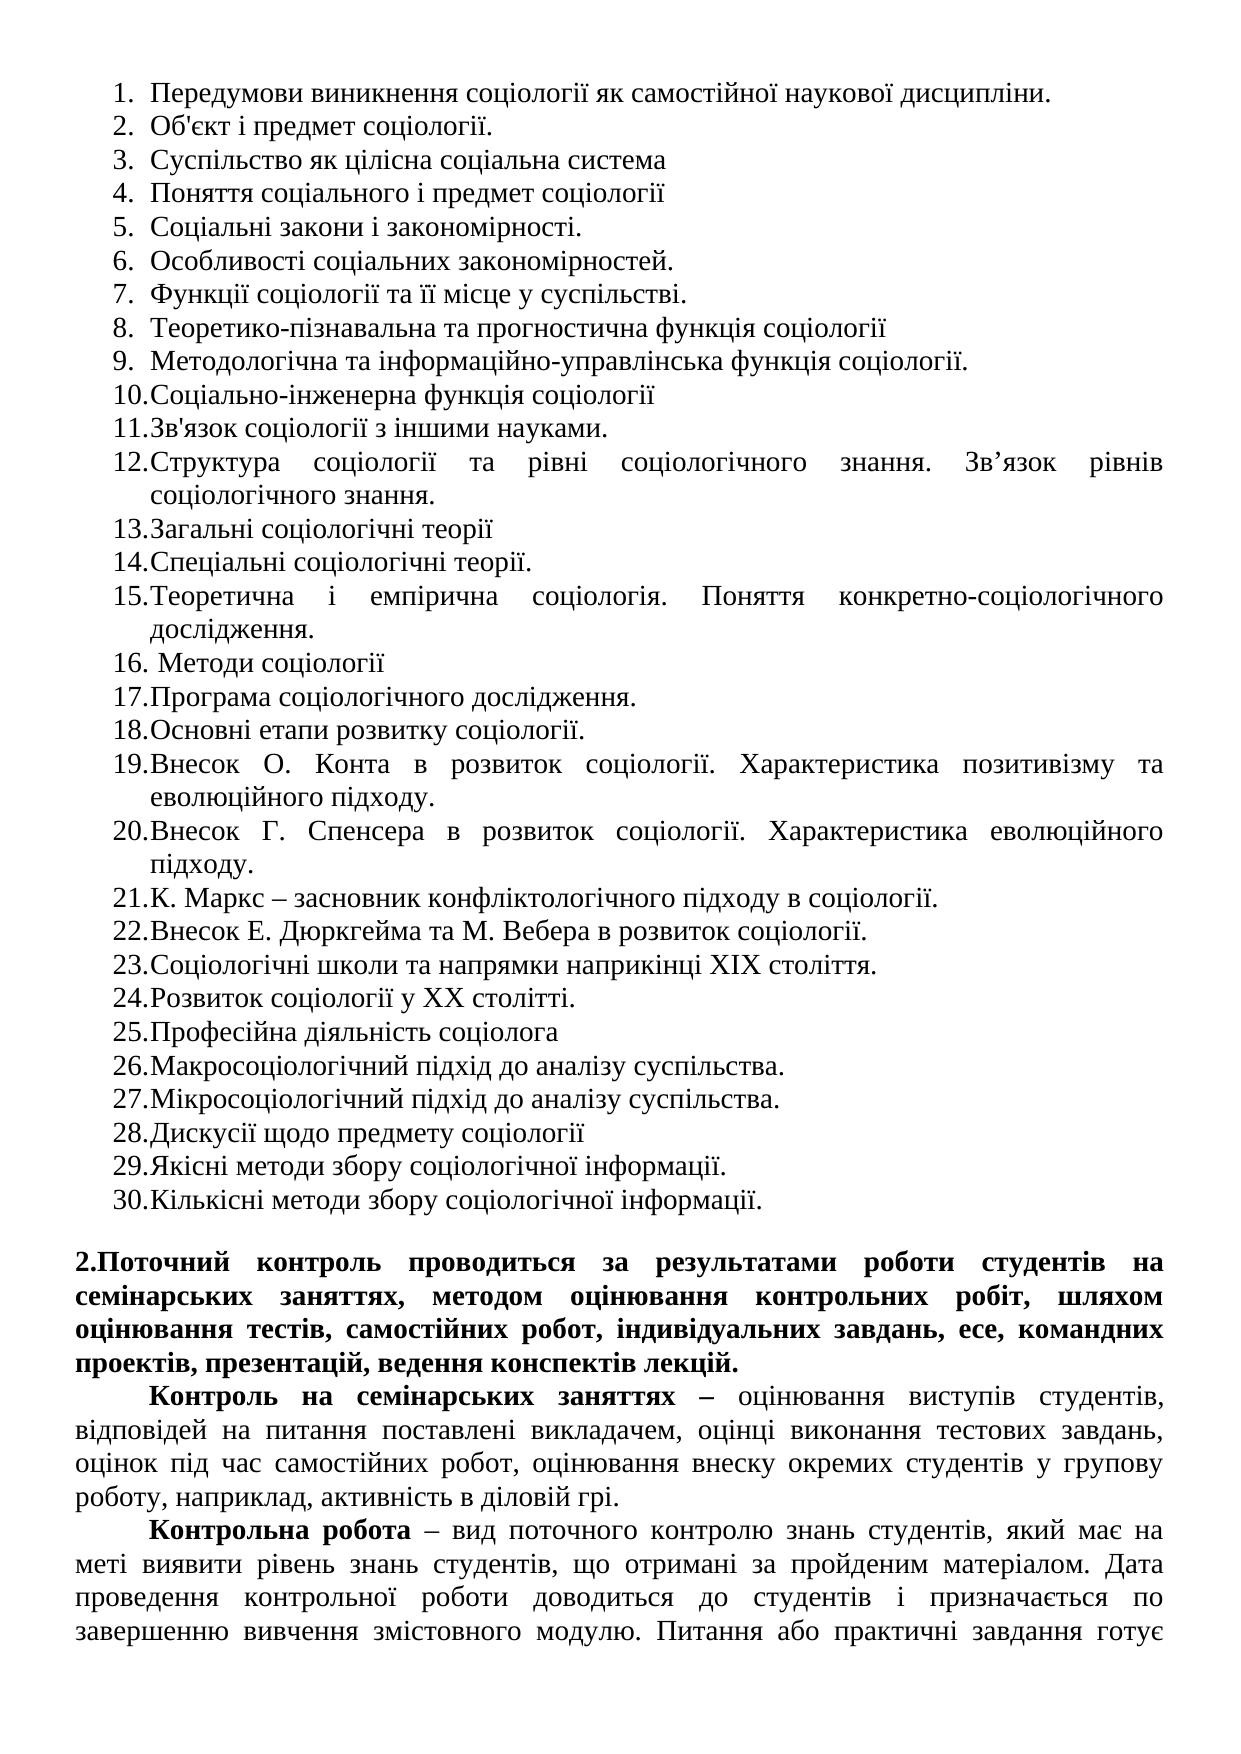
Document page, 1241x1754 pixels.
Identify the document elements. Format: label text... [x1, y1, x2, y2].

list Теоретична і емпірична соціологія. Поняття конкретно-соціологічного дослідження. [112, 578, 1164, 645]
list Внесок О. Конта в розвиток соціології. Характеристика позитивізму та еволюційного підходу. [112, 746, 1164, 813]
list Соціально-інженерна функція соціології [112, 377, 1164, 410]
list Загальні соціологічні теорії [112, 511, 1164, 544]
list Мікросоціологічний підхід до аналізу суспільства. [112, 1081, 1164, 1115]
list Якісні методи збору соціологічної інформації. [112, 1148, 1164, 1182]
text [75, 1512, 1164, 1647]
list Розвиток соціології у ХХ столітті. [112, 981, 1164, 1014]
list Структура соціології та рівні соціологічного знання. Зв’язок рівнів соціологічного знання. [112, 444, 1164, 511]
list Функції соціології та її місце у суспільстві. [112, 276, 1164, 310]
list Методологічна та інформаційно-управлінська функція соціології. [112, 343, 1164, 377]
list Об'єкт і предмет соціології. [112, 108, 1164, 142]
list Суспільство як цілісна соціальна система [112, 142, 1164, 176]
list Професійна діяльність соціолога [112, 1014, 1164, 1048]
text 2.Поточний контроль проводиться за результатами роботи студентів на семінарських заняттях, методом оцінювання контрольних робіт, шляхом оцінювання тестів, самостійних робот, індивідуальних завдань, есе, командних проектів, презентацій, ведення конспектів лекцій. [75, 1244, 1164, 1378]
list Спеціальні соціологічні теорії. [112, 544, 1164, 578]
list Дискусії щодо предмету соціології [112, 1115, 1164, 1148]
list Внесок Е. Дюркгейма та М. Вебера в розвиток соціології. [112, 913, 1164, 947]
list Зв'язок соціології з іншими науками. [112, 410, 1164, 444]
text Контроль на семінарських заняттях – оцінювання виступів студентів, відповідей на питання поставлені викладачем, оцінці виконання тестових завдань, оцінок під час самостійних робот, оцінювання внеску окремих студентів у групову роботу, наприклад, активність в діловій грі. [75, 1378, 1164, 1512]
list Основні етапи розвитку соціології. [112, 712, 1164, 746]
list Теоретико-пізнавальна та прогностична функція соціології [112, 310, 1164, 343]
list Передумови виникнення соціології як самостійної наукової дисципліни. [112, 75, 1164, 108]
list Внесок Г. Спенсера в розвиток соціології. Характеристика еволюційного підходу. [112, 813, 1164, 880]
list К. Маркс – засновник конфліктологічного підходу в соціології. [112, 880, 1164, 913]
list Соціологічні школи та напрямки наприкінці ХІХ століття. [112, 947, 1164, 981]
list Поняття соціального і предмет соціології [112, 176, 1164, 209]
list Програма соціологічного дослідження. [112, 679, 1164, 712]
list Методи соціології [112, 645, 1164, 679]
list Макросоціологічний підхід до аналізу суспільства. [112, 1048, 1164, 1081]
list Особливості соціальних закономірностей. [112, 243, 1164, 276]
list Соціальні закони і закономірності. [112, 209, 1164, 243]
list Кількісні методи збору соціологічної інформації. [112, 1182, 1164, 1215]
